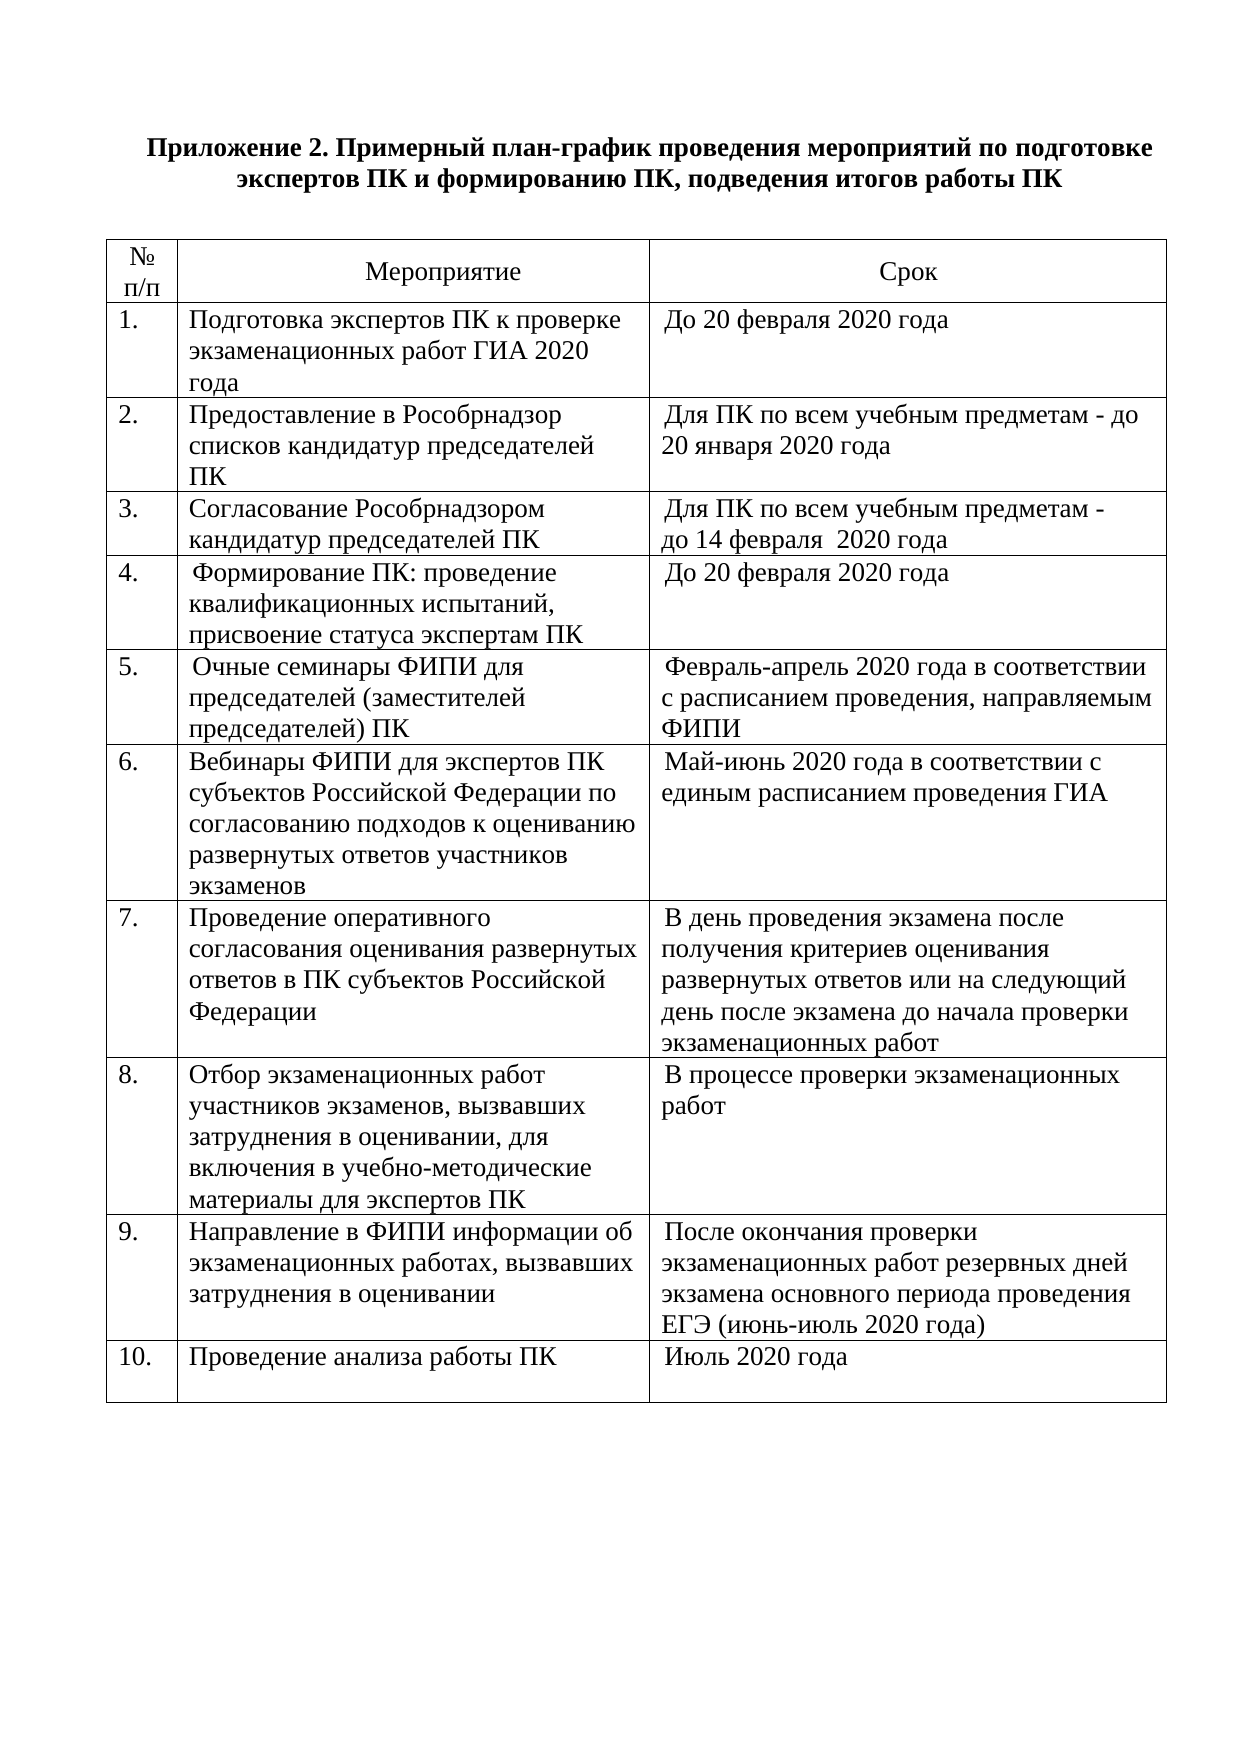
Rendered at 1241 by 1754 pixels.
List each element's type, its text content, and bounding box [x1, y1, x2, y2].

table_cell 6. [107, 745, 177, 900]
table_cell Май-июнь 2020 года в соответствии с единым расписанием проведения ГИА [650, 745, 1166, 900]
table_cell Согласование Рособрнадзором кандидатур председателей ПК [178, 492, 649, 554]
table_cell Направление в ФИПИ информации об экзаменационных работах, вызвавших затруднения в оценивании [178, 1215, 649, 1339]
table_cell 3. [107, 492, 177, 554]
table_cell 8. [107, 1058, 177, 1214]
table_cell В день проведения экзамена после получения критериев оценивания развернутых ответов или на следующий день после экзамена до начала проверки экзаменационных работ [650, 901, 1166, 1057]
table_cell Отбор экзаменационных работ участников экзаменов, вызвавших затруднения в оценивании, для включения в учебно-методические материалы для экспертов ПК [178, 1058, 649, 1214]
table_cell После окончания проверки экзаменационных работ резервных дней экзамена основного периода проведения ЕГЭ (июнь-июль 2020 года) [650, 1215, 1166, 1339]
table_cell 10. [107, 1341, 177, 1402]
table_cell Проведение оперативного согласования оценивания развернутых ответов в ПК субъектов Российской Федерации [178, 901, 649, 1057]
table_header Мероприятие [178, 240, 649, 302]
table_cell 1. [107, 303, 177, 397]
table_cell Июль 2020 года [650, 1341, 1166, 1402]
table_cell 5. [107, 650, 177, 743]
table_cell 4. [107, 556, 177, 649]
table_cell 7. [107, 901, 177, 1057]
table_cell 9. [107, 1215, 177, 1339]
subtitle Приложение 2. Примерный план-график проведения мероприятий по подготовке экспертов ПК и формированию ПК, подведения итогов работы ПК [118, 131, 1181, 193]
table_cell 2. [107, 398, 177, 491]
table_cell Очные семинары ФИПИ для председателей (заместителей председателей) ПК [178, 650, 649, 743]
table_cell Предоставление в Рособрнадзор списков кандидатур председателей ПК [178, 398, 649, 491]
table_cell Формирование ПК: проведение квалификационных испытаний, присвоение статуса экспертам ПК [178, 556, 649, 649]
table_cell Февраль-апрель 2020 года в соответствии с расписанием проведения, направляемым ФИПИ [650, 650, 1166, 743]
table_cell Для ПК по всем учебным предметам - до 20 января 2020 года [650, 398, 1166, 491]
table_cell В процессе проверки экзаменационных работ [650, 1058, 1166, 1214]
table_header № п/п [107, 240, 177, 302]
table_cell До 20 февраля 2020 года [650, 556, 1166, 649]
table_header Срок [650, 240, 1166, 302]
table_cell Проведение анализа работы ПК [178, 1341, 649, 1402]
table_cell Для ПК по всем учебным предметам - до 14 февраля 2020 года [650, 492, 1166, 554]
table_cell Подготовка экспертов ПК к проверке экзаменационных работ ГИА 2020 года [178, 303, 649, 397]
table_cell До 20 февраля 2020 года [650, 303, 1166, 397]
table_cell Вебинары ФИПИ для экспертов ПК субъектов Российской Федерации по согласованию подходов к оцениванию развернутых ответов участников экзаменов [178, 745, 649, 900]
